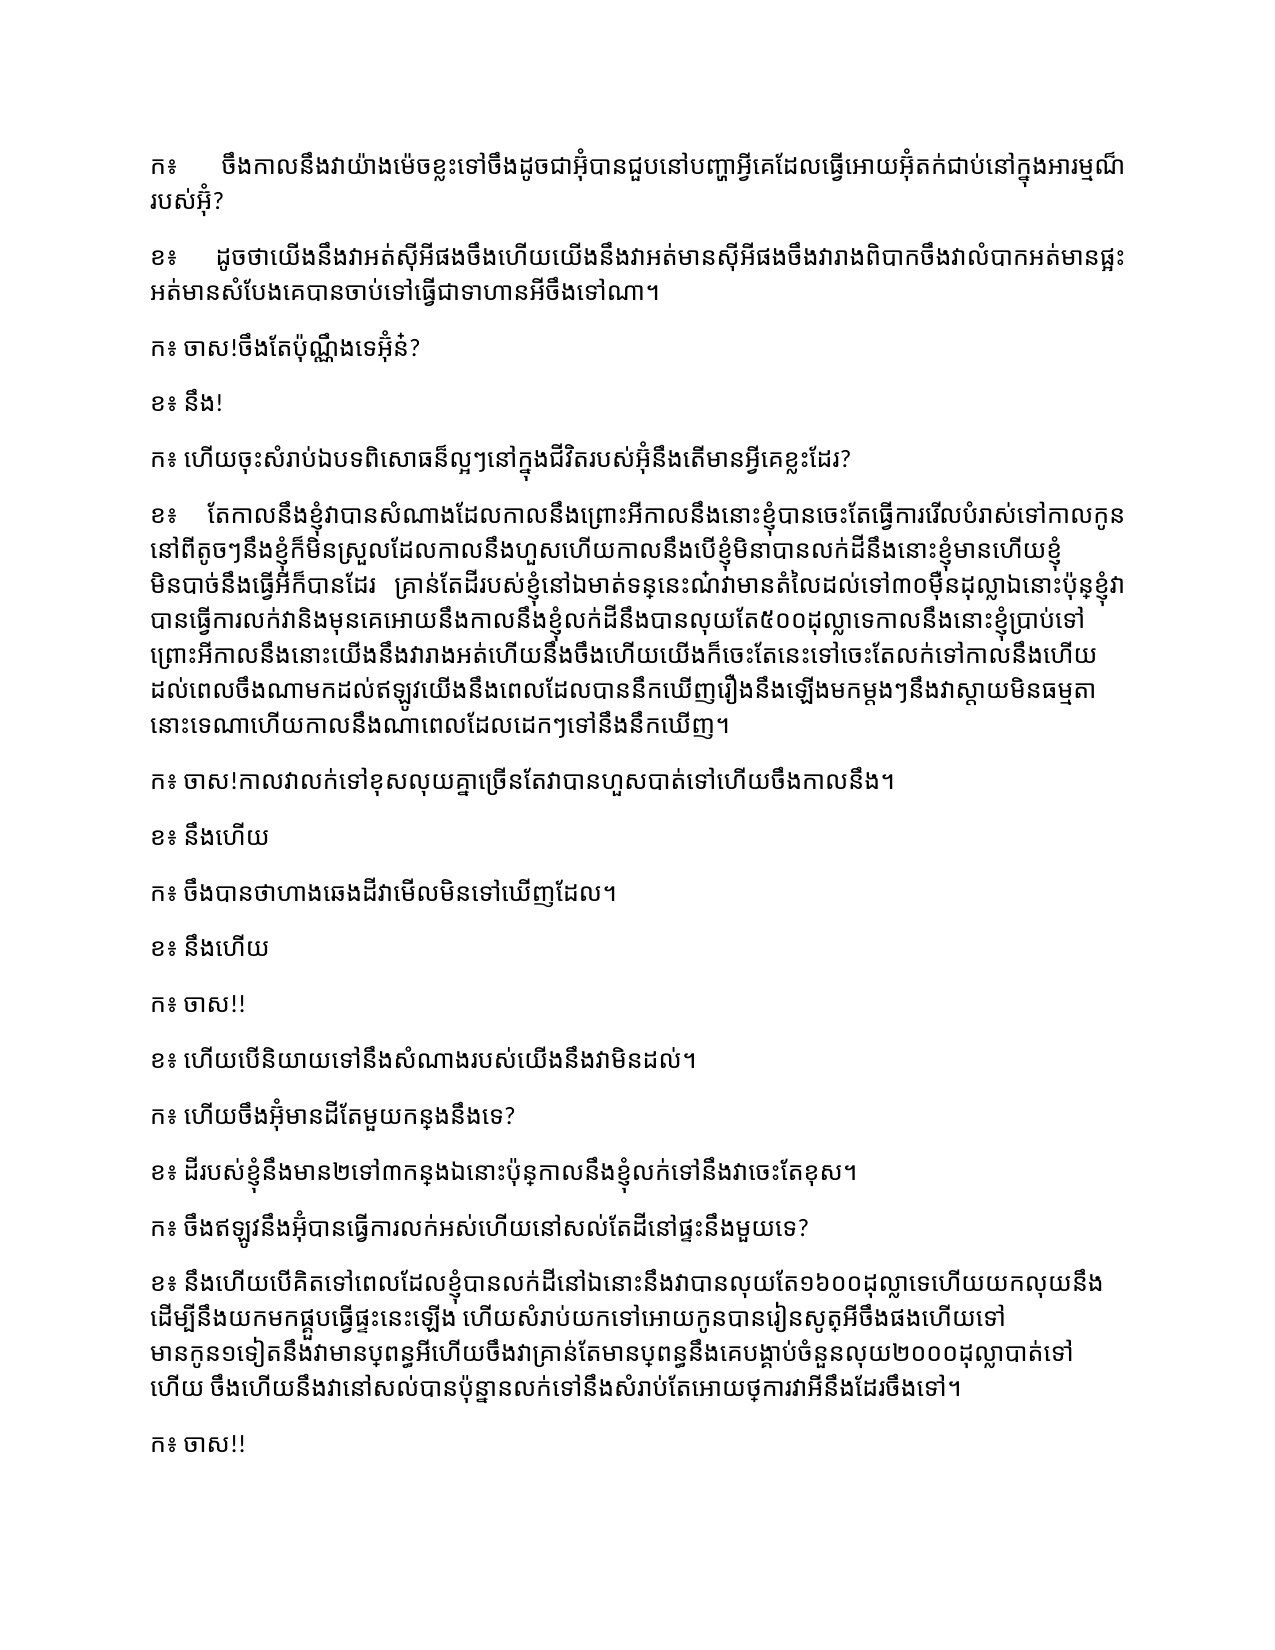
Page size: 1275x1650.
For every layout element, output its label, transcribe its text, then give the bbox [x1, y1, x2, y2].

text ខ៖ តែកាលនឹងខ្ញុំវាបានសំណាងដែលកាលនឹងព្រោះអីកាលនឹងនោះខ្ញុំបានចេះតែធ្វើការរើលបំរាស់ទៅកាលកូននៅពីតូចៗនឹងខ្ញុំក៏មិនស្រួលដែលកាលនឹងហួសហើយកាលនឹងបើខ្ញុំមិនាបានលក់ដីនឹងនោះខ្ញុំមានហើយខ្ញុំមិនបាច់នឹងធ្វើអីក៏បានដែរ គ្រាន់តែដីរបស់ខ្ញុំនៅឯមាត់ទន្លេនេះណ៎វាមានតំលៃដល់ទៅ៣០ម៉ឺនដុល្លាឯនោះប៉ុន្ដែខ្ញុំវាបានធ្វើការលក់វានិងមុនគេអោយនឹងកាលនឹងខ្ញុំលក់ដីនឹងបានលុយតែ៥០០ដុល្លាទេកាលនឹងនោះខ្ញុំប្រាប់ទៅព្រោះអីកាលនឹងនោះយើងនឹងវារាងអត់ហើយនឹងចឹងហើយយើងក៏ចេះតែនេះទៅចេះតែលក់ទៅកាលនឹងហើយដល់ពេលចឹងណាមកដល់ឥឡូវយើងនឹងពេលដែលបាននឹកឃើញរឿងនឹងឡើងមកម្តងៗនឹងវាស្តាយមិនធម្មតានោះទេណាហើយកាលនឹងណាពេលដែលដេកៗទៅនឹងនឹកឃើញ។ [150, 499, 1125, 740]
text ក៖ ចាស!! [150, 988, 1125, 1019]
text ក៖ ចាស!ចឹងតែប៉ុណ្ណឹងទេអ៊ុំន៎? [150, 332, 1125, 362]
text ក៖ ចាស!កាលវាលក់ទៅខុសលុយគ្នាច្រើនតែវាបានហួសបាត់ទៅហើយចឹងកាលនឹង។ [150, 765, 1125, 796]
text ក៖ ចឹងកាលនឹងវាយ៉ាងម៉េចខ្លះទៅចឹងដូចជាអ៊ុំបានជួបនៅបញ្ហាអ្វីគេដែលធ្វើអោយអ៊ុំតក់ជាប់នៅក្នុងអារម្មណ៏របស់អ៊ុំ? [150, 150, 1125, 216]
text ខ៖ ហើយបើនិយាយទៅនឹងសំណាងរបស់យើងនឹងវាមិនដល់។ [150, 1044, 1125, 1075]
text ក៖ ហើយចឹងអ៊ុំមានដីតែមួយកន្លែងនឹងទេ? [150, 1100, 1125, 1131]
text ក៖ ចឹងឥឡូវនឹងអ៊ុំបានធ្វើការលក់អស់ហើយនៅសល់តែដីនៅផ្ទះនឹងមួយទេ? [150, 1212, 1125, 1242]
text ក៖ ចាស!! [150, 1428, 1125, 1459]
text ខ៖ ដូចថាយើងនឹងវាអត់ស៊ីអីផងចឹងហើយយើងនឹងវាអត់មានស៊ីអីផងចឹងវារាងពិបាកចឹងវាលំបាកអត់មានផ្អះអត់មានសំបែងគេបានចាប់ទៅធ្វើជាទាហានអីចឹងទៅណា។ [150, 241, 1125, 306]
text ក៖ ចឹងបានថាហាងឆេងដីវាមើលមិនទៅឃើញដែល។ [150, 877, 1125, 907]
text ខ៖ នឹងហើយបើគិតទៅពេលដែលខ្ញុំបានលក់ដីនៅឯនោះនឹងវាបានលុយតែ១៦០០ដុល្លាទេហើយយកលុយនឹងដើម្បីនឹងយកមកផ្គួបធ្វើផ្ទះនេះឡើង ហើយសំរាប់យកទៅអោយកូនបានរៀនសូត្រអីចឹងផងហើយទៅមានកូន១ទៀតនឹងវាមានប្រពន្ធអីហើយចឹងវាគ្រាន់តែមានប្រពន្ធនឹងគេបង្គាប់ចំនួនលុយ២០០០ដុល្លាបាត់ទៅហើយ ចឹងហើយនឹងវានៅសល់បានប៉ុន្នានលក់ទៅនឹងសំរាប់តែអោយថ្លៃការវាអីនឹងដែរចឹងទៅ។ [150, 1267, 1125, 1403]
text ក៖ ហើយចុះសំរាប់ឯបទពិសោធន៏ល្អៗនៅក្នុងជីវិតរបស់អ៊ុំនឹងតើមានអ្វីគេខ្លះដែរ? [150, 443, 1125, 474]
text ខ៖ នឹងហើយ [150, 932, 1125, 963]
text ខ៖ នឹង! [150, 387, 1125, 418]
text ខ៖ នឹងហើយ [150, 821, 1125, 851]
text ខ៖ ដីរបស់ខ្ញុំនឹងមាន២ទៅ៣កន្លែងឯនោះប៉ុន្តែកាលនឹងខ្ញុំលក់ទៅនឹងវាចេះតែខុស។ [150, 1156, 1125, 1186]
